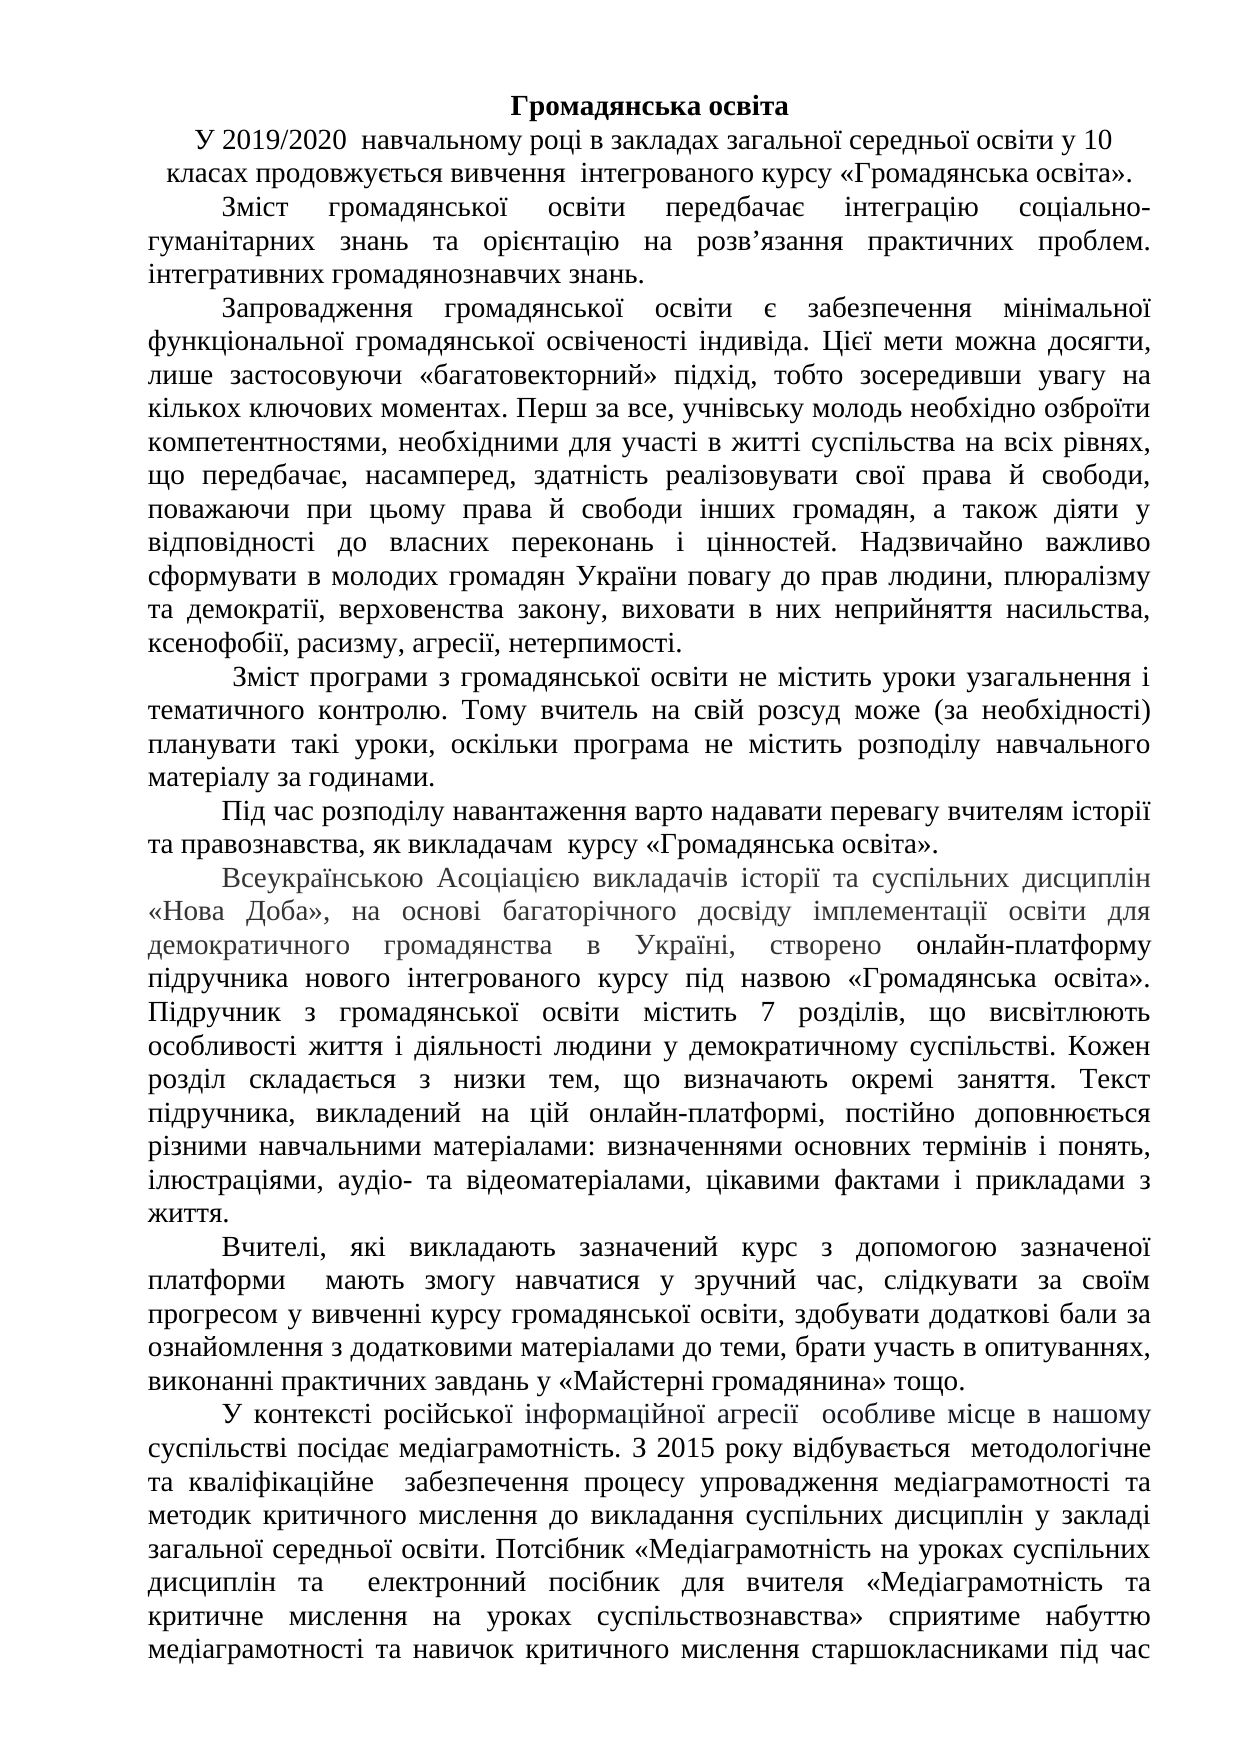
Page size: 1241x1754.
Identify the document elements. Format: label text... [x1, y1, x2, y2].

text Зміст програми з громадянської освіти не містить уроки узагальнення і тематичного контролю. Тому вчитель на свій розсуд може (за необхідності) планувати такі уроки, оскільки програма не містить розподілу навчального матеріалу за годинами. [148, 659, 1152, 793]
text Під час розподілу навантаження варто надавати перевагу вчителям історії та правознавства, як викладачам курсу «Громадянська освіта». [148, 793, 1152, 860]
text Вчителі, які викладають зазначений курс з допомогою зазначеної платформи мають змогу навчатися у зручний час, слідкувати за своїм прогресом у вивченні курсу громадянської освіти, здобувати додаткові бали за ознайомлення з додатковими матеріалами до теми, брати участь в опитуваннях, виконанні практичних завдань у «Майстерні громадянина» тощо. [148, 1229, 1152, 1397]
text Зміст громадянської освіти передбачає інтеграцію соціально-гуманітарних знань та орієнтацію на розв’язання практичних проблем. інтегративних громадянознавчих знань. [148, 189, 1152, 290]
text Всеукраїнською Асоціацією викладачів історії та суспільних дисциплін «Нова Доба», на основі багаторічного досвіду імплементації освіти для демократичного громадянства в Україні, створено онлайн-платформу підручника нового інтегрованого курсу під назвою «Громадянська освіта». Підручник з громадянської освіти містить 7 розділів, що висвітлюють особливості життя і діяльності людини у демократичному суспільстві. Кожен розділ складається з низки тем, що визначають окремі заняття. Текст підручника, викладений на цій онлайн-платформі, постійно доповнюється різними навчальними матеріалами: визначеннями основних термінів і понять, ілюстраціями, аудіо- та відеоматеріалами, цікавими фактами і прикладами з життя. [148, 860, 1152, 1229]
text У 2019/2020 навчальному році в закладах загальної середньої освіти у 10 класах продовжується вивчення інтегрованого курсу «Громадянська освіта». [148, 122, 1152, 189]
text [148, 1397, 1152, 1665]
text Громадянська освіта [148, 88, 1152, 122]
text Запровадження громадянської освіти є забезпечення мінімальної функціональної громадянської освіченості індивіда. Цієї мети можна досягти, лише застосовуючи «багатовекторний» підхід, тобто зосередивши увагу на кількох ключових моментах. Перш за все, учнівську молодь необхідно озброїти компетентностями, необхідними для участі в житті суспільства на всіх рівнях, що передбачає, насамперед, здатність реалізовувати свої права й свободи, поважаючи при цьому права й свободи інших громадян, а також діяти у відповідності до власних переконань і цінностей. Надзвичайно важливо сформувати в молодих громадян України повагу до прав людини, плюралізму та демократії, верховенства закону, виховати в них неприйняття насильства, ксенофобії, расизму, агресії, нетерпимості. [148, 290, 1152, 659]
